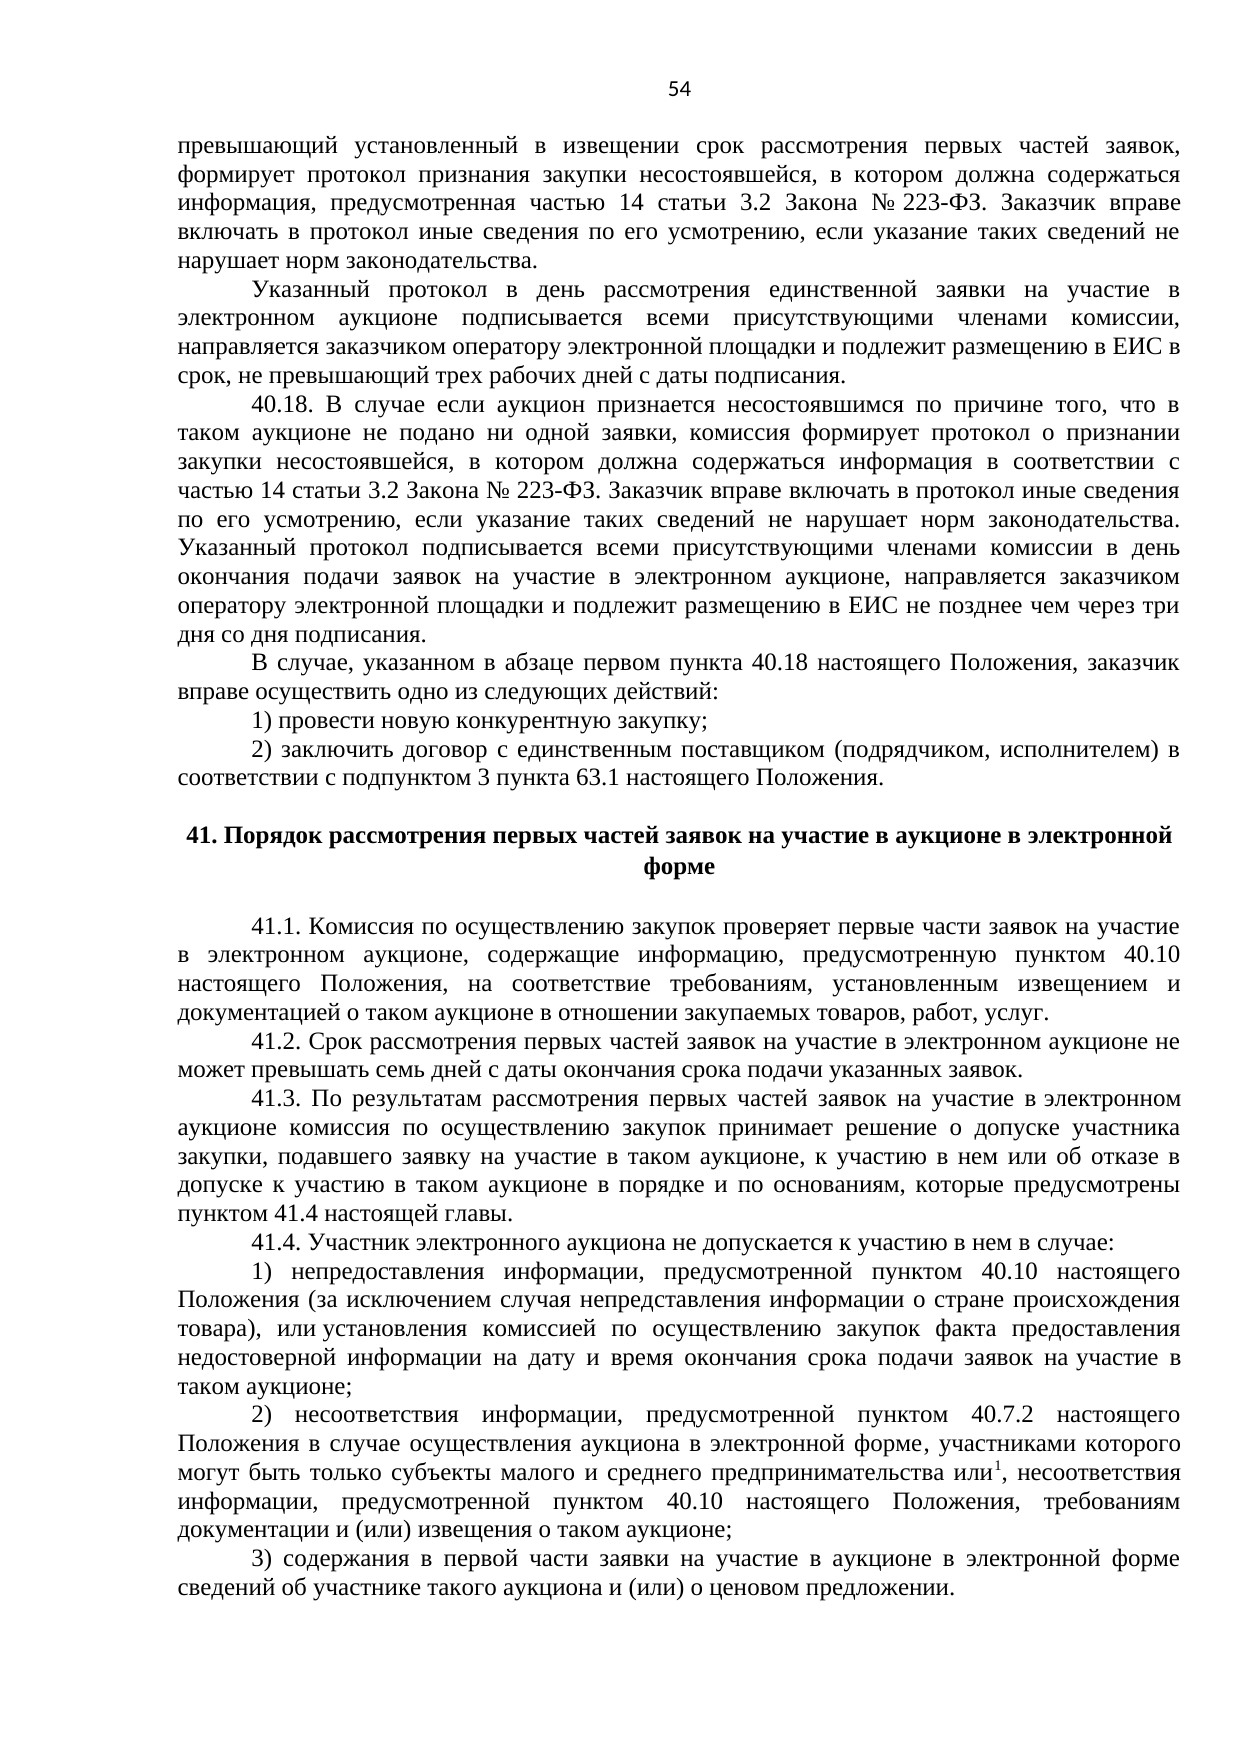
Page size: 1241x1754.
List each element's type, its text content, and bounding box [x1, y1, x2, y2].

text 1) непредоставления информации, предусмотренной пунктом 40.10 настоящего Положения (за исключением случая непредставления информации о стране происхождения товара), или установления комиссией по осуществлению закупок факта предоставления недостоверной информации на дату и время окончания срока подачи заявок на участие в таком аукционе; [177, 1256, 1181, 1399]
text 3) содержания в первой части заявки на участие в аукционе в электронной форме сведений об участнике такого аукциона и (или) о ценовом предложении. [177, 1543, 1181, 1601]
text 2) заключить договор с единственным поставщиком (подрядчиком, исполнителем) в соответствии с подпунктом 3 пункта 63.1 настоящего Положения. [177, 734, 1181, 791]
text 1) провести новую конкурентную закупку; [177, 705, 1181, 734]
subtitle 41. Порядок рассмотрения первых частей заявок на участие в аукционе в электронной форме [177, 820, 1181, 880]
text 41.2. Срок рассмотрения первых частей заявок на участие в электронном аукционе не может превышать семь дней с даты окончания срока подачи указанных заявок. [177, 1026, 1181, 1083]
text 41.3. По результатам рассмотрения первых частей заявок на участие в электронном аукционе комиссия по осуществлению закупок принимает решение о допуске участника закупки, подавшего заявку на участие в таком аукционе, к участию в нем или об отказе в допуске к участию в таком аукционе в порядке и по основаниям, которые предусмотрены пунктом 41.4 настоящей главы. [177, 1083, 1181, 1227]
text 41.1. Комиссия по осуществлению закупок проверяет первые части заявок на участие в электронном аукционе, содержащие информацию, предусмотренную пунктом 40.10 настоящего Положения, на соответствие требованиям, установленным извещением и документацией о таком аукционе в отношении закупаемых товаров, работ, услуг. [177, 911, 1181, 1026]
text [177, 130, 1181, 274]
text 2) несоответствия информации, предусмотренной пунктом 40.7.2 настоящего Положения в случае осуществления аукциона в электронной форме, участниками которого могут быть только субъекты малого и среднего предпринимательства или1, несоответствия информации, предусмотренной пунктом 40.10 настоящего Положения, требованиям документации и (или) извещения о таком аукционе; [177, 1399, 1181, 1543]
text Указанный протокол в день рассмотрения единственной заявки на участие в электронном аукционе подписывается всеми присутствующими членами комиссии, направляется заказчиком оператору электронной площадки и подлежит размещению в ЕИС в срок, не превышающий трех рабочих дней с даты подписания. [177, 274, 1181, 389]
text 41.4. Участник электронного аукциона не допускается к участию в нем в случае: [177, 1227, 1181, 1256]
text 40.18. В случае если аукцион признается несостоявшимся по причине того, что в таком аукционе не подано ни одной заявки, комиссия формирует протокол о признании закупки несостоявшейся, в котором должна содержаться информация в соответствии с частью 14 статьи 3.2 Закона № 223-ФЗ. Заказчик вправе включать в протокол иные сведения по его усмотрению, если указание таких сведений не нарушает норм законодательства. Указанный протокол подписывается всеми присутствующими членами комиссии в день окончания подачи заявок на участие в электронном аукционе, направляется заказчиком оператору электронной площадки и подлежит размещению в ЕИС не позднее чем через три дня со дня подписания. [177, 389, 1181, 647]
text В случае, указанном в абзаце первом пункта 40.18 настоящего Положения, заказчик вправе осуществить одно из следующих действий: [177, 647, 1181, 705]
